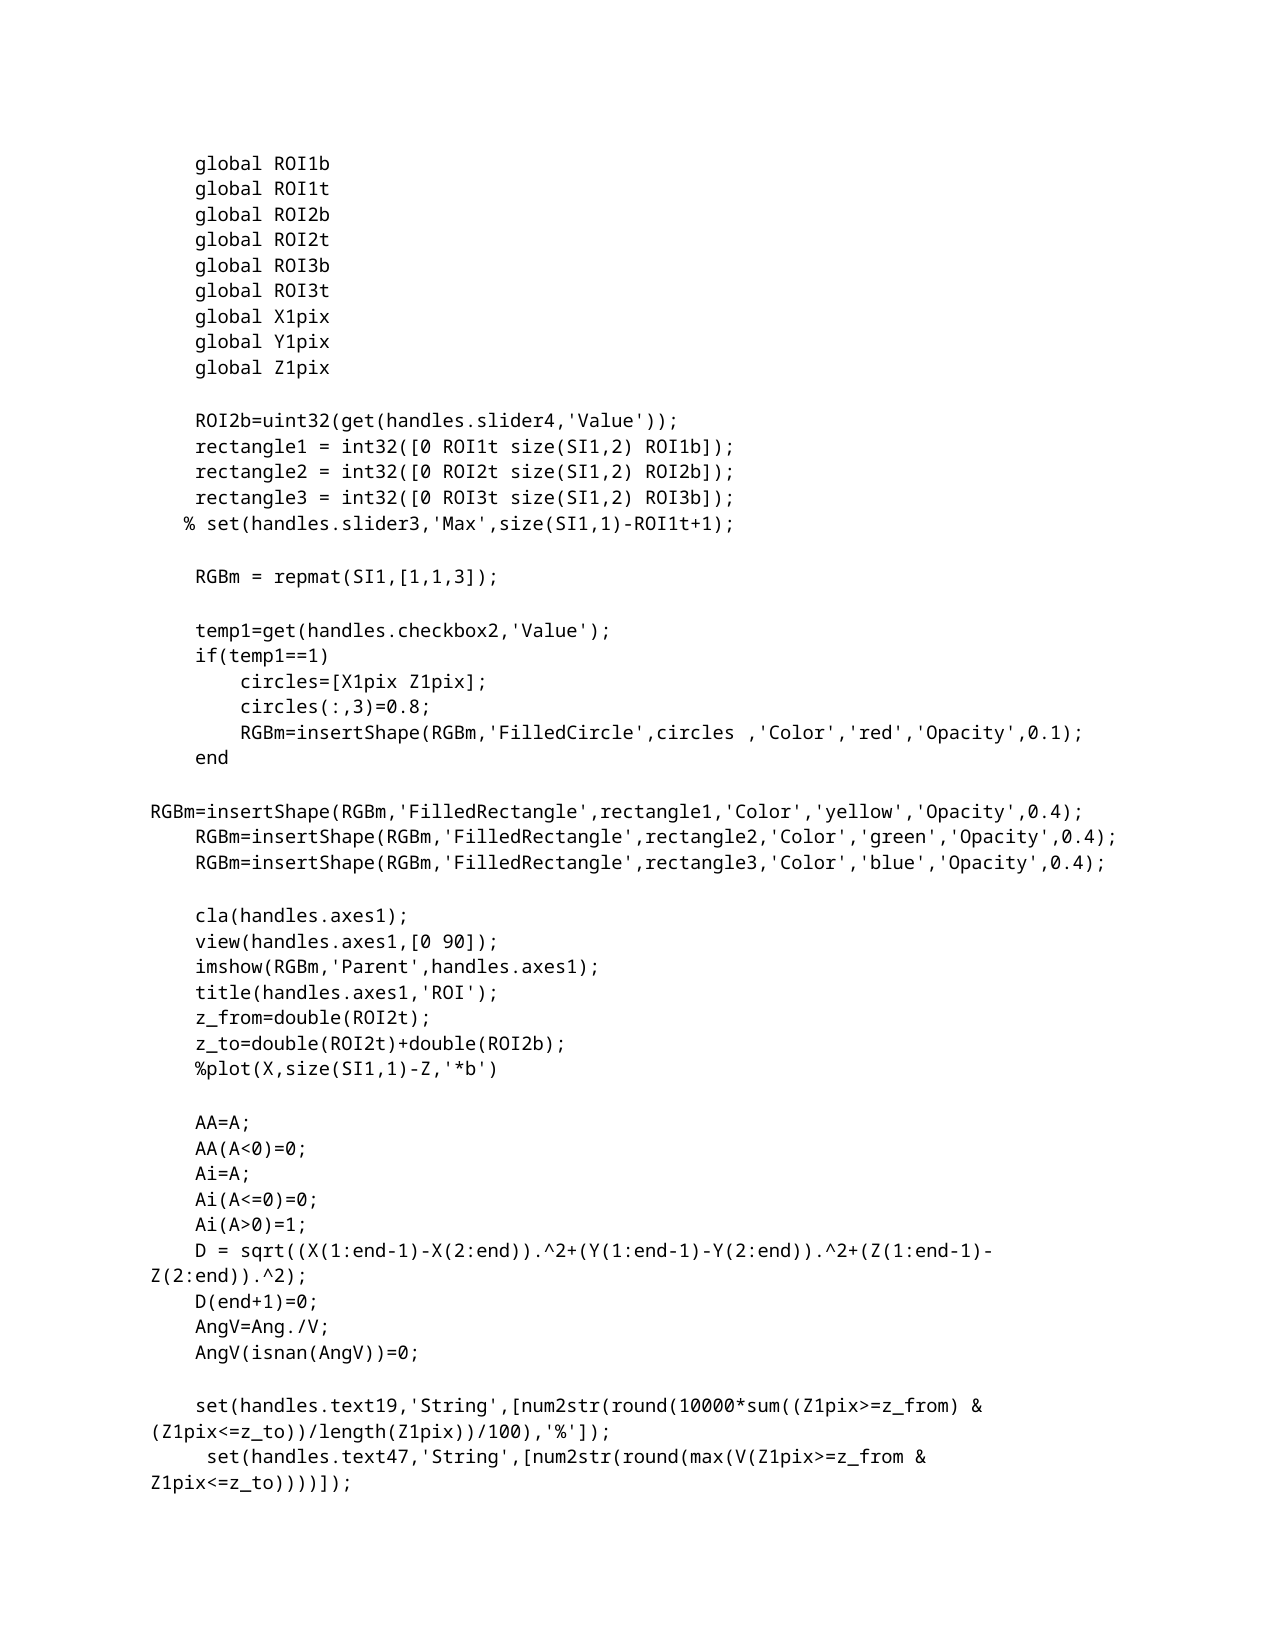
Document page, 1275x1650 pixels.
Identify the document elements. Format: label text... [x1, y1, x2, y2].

text % set(handles.slider3,'Max',size(SI1,1)-ROI1t+1); [150, 510, 1125, 535]
text rectangle1 = int32([0 ROI1t size(SI1,2) ROI1b]); [150, 433, 1125, 459]
text AA=A; [150, 1109, 1125, 1135]
text global ROI1t [150, 176, 1125, 201]
text global ROI3t [150, 278, 1125, 303]
text if(temp1==1) [150, 642, 1125, 668]
text view(handles.axes1,[0 90]); [150, 928, 1125, 954]
text global ROI2b [150, 201, 1125, 227]
text global Y1pix [150, 329, 1125, 354]
text AA(A<0)=0; [150, 1135, 1125, 1160]
text global Z1pix [150, 354, 1125, 380]
text D(end+1)=0; [150, 1288, 1125, 1313]
text cla(handles.axes1); [150, 903, 1125, 928]
text Ai(A<=0)=0; [150, 1186, 1125, 1211]
text global X1pix [150, 303, 1125, 329]
text z_from=double(ROI2t); [150, 1005, 1125, 1030]
text rectangle2 = int32([0 ROI2t size(SI1,2) ROI2b]); [150, 459, 1125, 484]
text %plot(X,size(SI1,1)-Z,'*b') [150, 1056, 1125, 1081]
text Ai(A>0)=1; [150, 1211, 1125, 1237]
text RGBm=insertShape(RGBm,'FilledRectangle',rectangle3,'Color','blue','Opacity',0.4); [150, 849, 1125, 874]
text ROI2b=uint32(get(handles.slider4,'Value')); [150, 408, 1125, 433]
text set(handles.text19,'String',[num2str(round(10000*sum((Z1pix>=z_from) & (Z1pix<=z_to))/length(Z1pix))/100),'%']); [150, 1392, 1125, 1443]
text z_to=double(ROI2t)+double(ROI2b); [150, 1030, 1125, 1056]
text temp1=get(handles.checkbox2,'Value'); [150, 617, 1125, 642]
text global ROI3b [150, 252, 1125, 278]
text global ROI2t [150, 227, 1125, 252]
text D = sqrt((X(1:end-1)-X(2:end)).^2+(Y(1:end-1)-Y(2:end)).^2+(Z(1:end-1)-Z(2:end)).^2); [150, 1237, 1125, 1288]
text circles(:,3)=0.8; [150, 693, 1125, 719]
text RGBm = repmat(SI1,[1,1,3]); [150, 563, 1125, 589]
text RGBm=insertShape(RGBm,'FilledRectangle',rectangle2,'Color','green','Opacity',0.4); [150, 823, 1125, 849]
text rectangle3 = int32([0 ROI3t size(SI1,2) ROI3b]); [150, 484, 1125, 510]
text circles=[X1pix Z1pix]; [150, 668, 1125, 693]
text AngV=Ang./V; [150, 1313, 1125, 1339]
text imshow(RGBm,'Parent',handles.axes1); [150, 954, 1125, 979]
text set(handles.text47,'String',[num2str(round(max(V(Z1pix>=z_from & Z1pix<=z_to))))]); [150, 1443, 1125, 1494]
text title(handles.axes1,'ROI'); [150, 979, 1125, 1005]
text global ROI1b [150, 150, 1125, 176]
text Ai=A; [150, 1160, 1125, 1186]
text RGBm=insertShape(RGBm,'FilledRectangle',rectangle1,'Color','yellow','Opacity',0.4); [150, 770, 1125, 823]
text end [150, 744, 1125, 770]
text AngV(isnan(AngV))=0; [150, 1339, 1125, 1364]
text RGBm=insertShape(RGBm,'FilledCircle',circles ,'Color','red','Opacity',0.1); [150, 719, 1125, 744]
